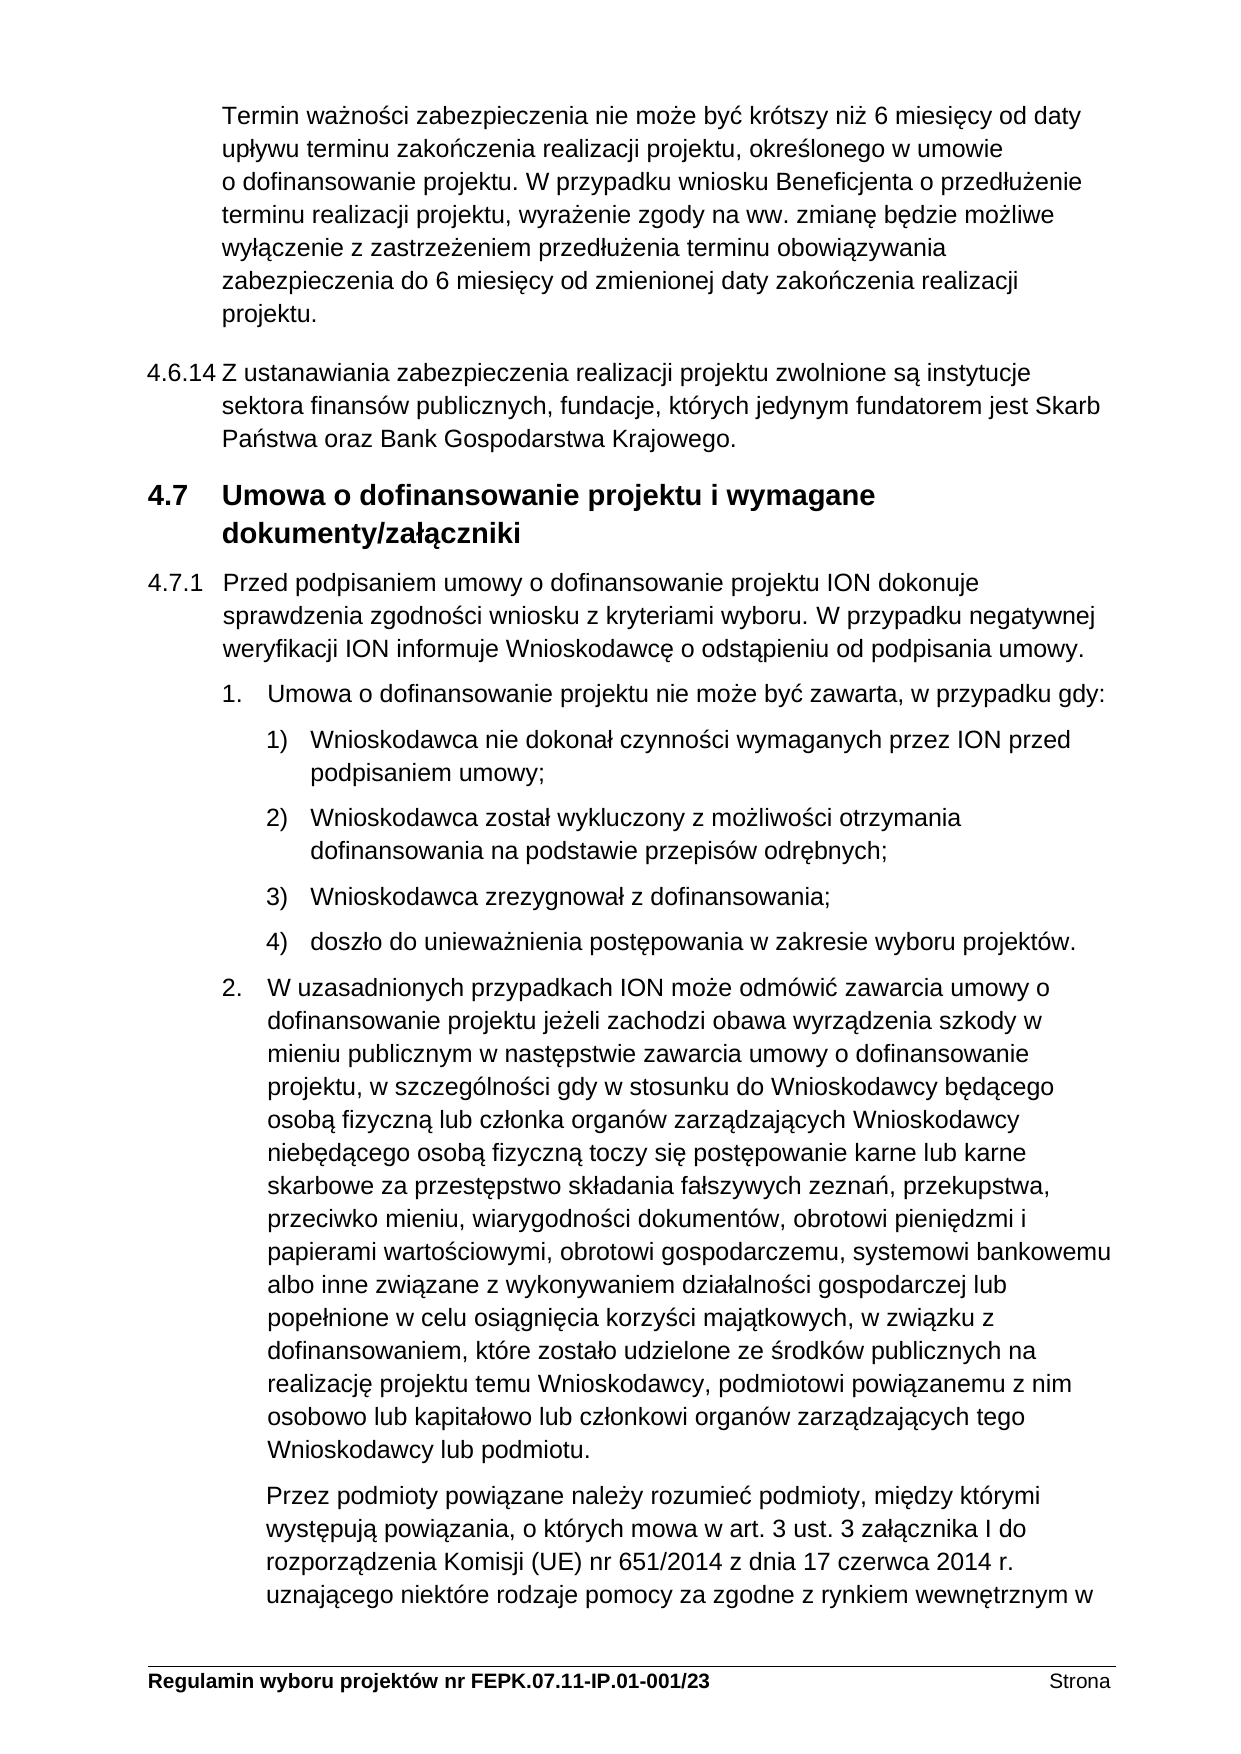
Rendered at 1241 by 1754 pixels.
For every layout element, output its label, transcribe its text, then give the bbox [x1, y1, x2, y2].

list Wnioskodawca został wykluczony z możliwości otrzymania dofinansowania na podstawie przepisów odrębnych; [266, 803, 1116, 865]
list Przed podpisaniem umowy o dofinansowanie projektu ION dokonuje sprawdzenia zgodności wniosku z kryteriami wyboru. W przypadku negatywnej weryfikacji ION informuje Wnioskodawcę o odstąpieniu od podpisania umowy. [148, 568, 1116, 662]
list Wnioskodawca nie dokonał czynności wymaganych przez ION przed podpisaniem umowy; [266, 725, 1116, 786]
list Umowa o dofinansowanie projektu nie może być zawarta, w przypadku gdy: [222, 679, 1116, 708]
list Z ustanawiania zabezpieczenia realizacji projektu zwolnione są instytucje sektora finansów publicznych, fundacje, których jedynym fundatorem jest Skarb Państwa oraz Bank Gospodarstwa Krajowego. [147, 353, 1116, 453]
subtitle Umowa o dofinansowanie projektu i wymagane dokumenty/załączniki [148, 478, 1116, 550]
list doszło do unieważnienia postępowania w zakresie wyboru projektów. [266, 927, 1116, 956]
text Termin ważności zabezpieczenia nie może być krótszy niż 6 miesięcy od daty upływu terminu zakończenia realizacji projektu, określonego w umowie o dofinansowanie projektu. W przypadku wniosku Beneficjenta o przedłużenie terminu realizacji projektu, wyrażenie zgody na ww. zmianę będzie możliwe wyłączenie z zastrzeżeniem przedłużenia terminu obowiązywania zabezpieczenia do 6 miesięcy od zmienionej daty zakończenia realizacji projektu. [222, 101, 1116, 328]
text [266, 1481, 1116, 1608]
list Wnioskodawca zrezygnował z dofinansowania; [266, 882, 1116, 911]
list W uzasadnionych przypadkach ION może odmówić zawarcia umowy o dofinansowanie projektu jeżeli zachodzi obawa wyrządzenia szkody w mieniu publicznym w następstwie zawarcia umowy o dofinansowanie projektu, w szczególności gdy w stosunku do Wnioskodawcy będącego osobą fizyczną lub członka organów zarządzających Wnioskodawcy niebędącego osobą fizyczną toczy się postępowanie karne lub karne skarbowe za przestępstwo składania fałszywych zeznań, przekupstwa, przeciwko mieniu, wiarygodności dokumentów, obrotowi pieniędzmi i papierami wartościowymi, obrotowi gospodarczemu, systemowi bankowemu albo inne związane z wykonywaniem działalności gospodarczej lub popełnione w celu osiągnięcia korzyści majątkowych, w związku z dofinansowaniem, które zostało udzielone ze środków publicznych na realizację projektu temu Wnioskodawcy, podmiotowi powiązanemu z nim osobowo lub kapitałowo lub członkowi organów zarządzających tego Wnioskodawcy lub podmiotu. [222, 973, 1116, 1464]
